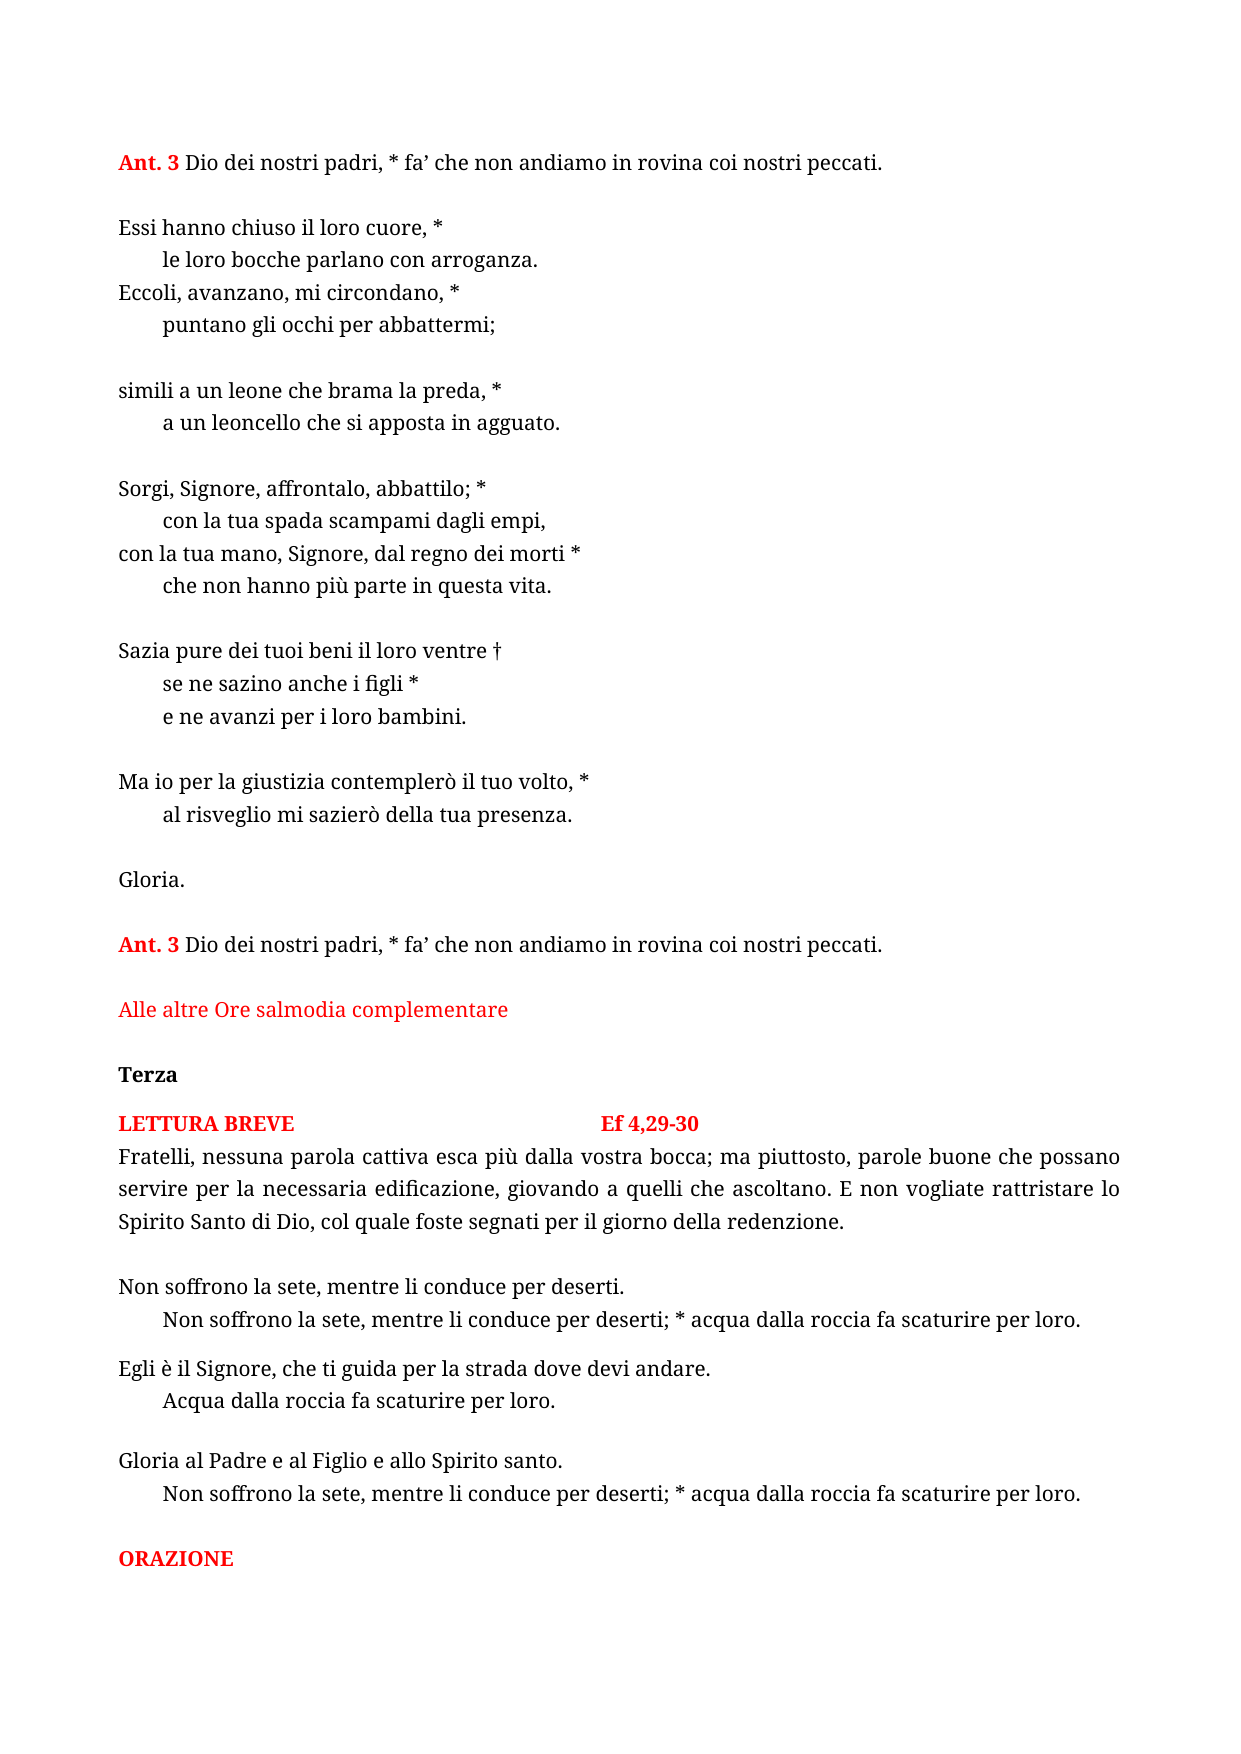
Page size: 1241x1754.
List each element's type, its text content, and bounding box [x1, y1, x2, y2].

text con la tua spada scampami dagli empi, [118, 506, 1122, 535]
text Ant. 3 Dio dei nostri padri, * fa’ che non andiamo in rovina coi nostri peccati. [118, 148, 1122, 176]
text Gloria al Padre e al Figlio e allo Spirito santo. [118, 1447, 1122, 1475]
text Gloria. [118, 865, 1122, 893]
text Fratelli, nessuna parola cattiva esca più dalla vostra bocca; ma piuttosto, parole buone che possano servire per la necessaria edificazione, giovando a quelli che ascoltano. E non vogliate rattristare lo Spirito Santo di Dio, col quale foste segnati per il giorno della redenzione. [118, 1142, 1122, 1236]
text Ma io per la giustizia contemplerò il tuo volto, * [118, 767, 1122, 796]
text Sazia pure dei tuoi beni il loro ventre † [118, 637, 1122, 665]
text Ant. 3 Dio dei nostri padri, * fa’ che non andiamo in rovina coi nostri peccati. [118, 930, 1122, 958]
text se ne sazino anche i figli * [118, 669, 1122, 698]
text ORAZIONE [118, 1544, 1122, 1573]
text al risveglio mi sazierò della tua presenza. [118, 800, 1122, 828]
text Non soffrono la sete, mentre li conduce per deserti. [118, 1272, 1122, 1301]
text Non soffrono la sete, mentre li conduce per deserti; * acqua dalla roccia fa scaturire per loro. [162, 1479, 1122, 1508]
text Alle altre Ore salmodia complementare [118, 995, 1122, 1024]
text le loro bocche parlano con arroganza. [118, 245, 1122, 274]
text Essi hanno chiuso il loro cuore, * [118, 213, 1122, 241]
text LETTURA BREVE Ef 4,29-30 [118, 1109, 1122, 1138]
text Sorgi, Signore, affrontalo, abbattilo; * [118, 474, 1122, 502]
text Acqua dalla roccia fa scaturire per loro. [162, 1386, 1122, 1415]
text simili a un leone che brama la preda, * [118, 376, 1122, 404]
text a un leoncello che si apposta in agguato. [118, 408, 1122, 437]
text puntano gli occhi per abbattermi; [118, 311, 1122, 339]
text Terza [118, 1061, 1122, 1089]
text Eccoli, avanzano, mi circondano, * [118, 278, 1122, 306]
text Non soffrono la sete, mentre li conduce per deserti; * acqua dalla roccia fa scaturire per loro. [162, 1305, 1122, 1333]
text con la tua mano, Signore, dal regno dei morti * [118, 539, 1122, 567]
text Egli è il Signore, che ti guida per la strada dove devi andare. [118, 1354, 1122, 1382]
text che non hanno più parte in questa vita. [118, 571, 1122, 600]
text e ne avanzi per i loro bambini. [118, 702, 1122, 730]
